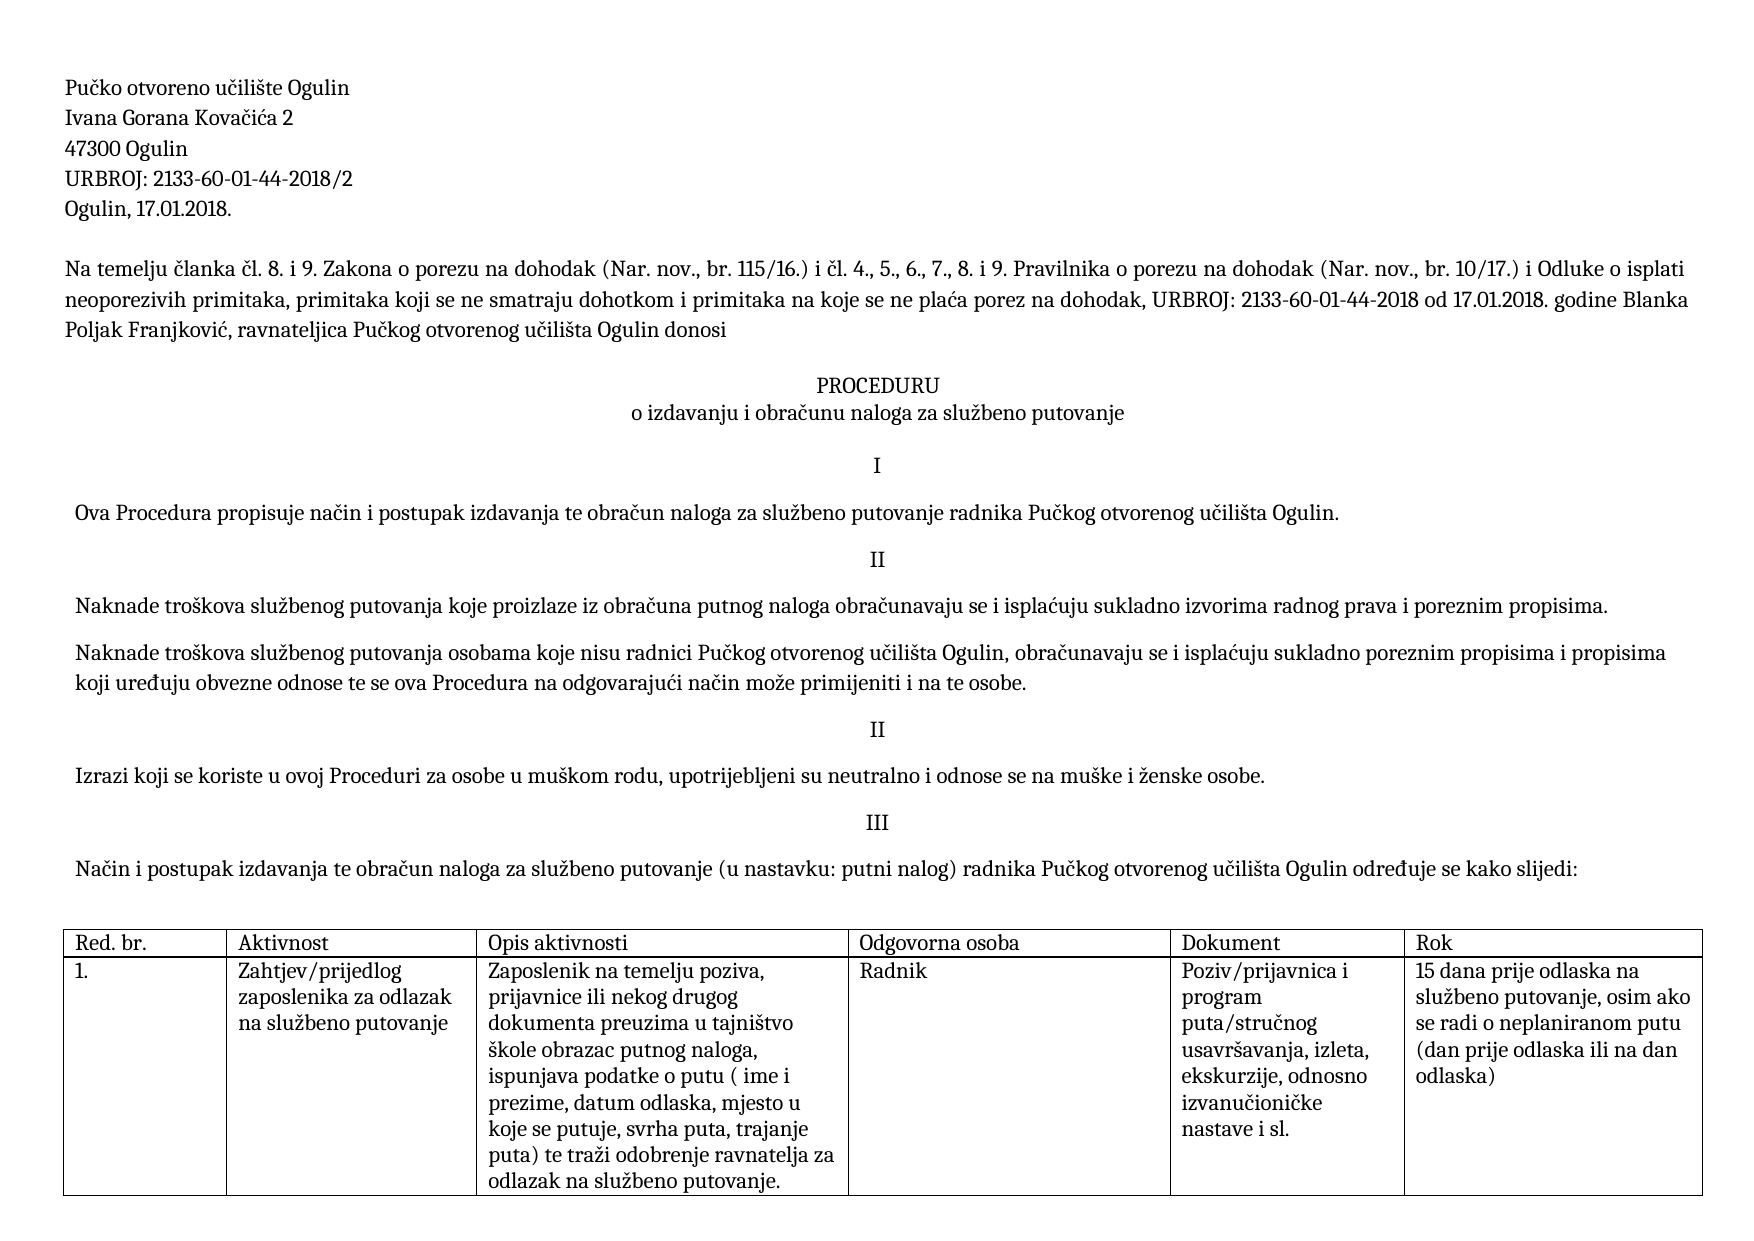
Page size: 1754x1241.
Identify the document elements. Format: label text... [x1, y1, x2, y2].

text PROCEDURU [64, 373, 1691, 399]
text I [782, 453, 972, 479]
table_cell Poziv/prijavnica i program puta/stručnog usavršavanja, izleta, ekskurzije, odnosno izvanučioničke nastave i sl. [1171, 958, 1404, 1195]
table_header Red. br. [64, 930, 226, 956]
text URBROJ: 2133-60-01-44-2018/2 [64, 166, 1691, 192]
text II [782, 716, 973, 743]
text Način i postupak izdavanja te obračun naloga za službeno putovanje (u nastavku: putni nalog) radnika Pučkog otvorenog učilišta Ogulin određuje se kako slijedi: [75, 856, 1691, 882]
text Izrazi koji se koriste u ovoj Proceduri za osobe u muškom rodu, upotrijebljeni su neutralno i odnose se na muške i ženske osobe. [75, 763, 1691, 789]
table_cell 15 dana prije odlaska na službeno putovanje, osim ako se radi o neplaniranom putu (dan prije odlaska ili na dan odlaska) [1405, 958, 1702, 1195]
table_cell Radnik [849, 958, 1170, 1195]
text Naknade troškova službenog putovanja koje proizlaze iz obračuna putnog naloga obračunavaju se i isplaćuju sukladno izvorima radnog prava i poreznim propisima. [75, 593, 1691, 619]
table_header Rok [1405, 930, 1702, 956]
table_header Odgovorna osoba [849, 930, 1170, 956]
text Pučko otvoreno učilište Ogulin [64, 75, 1691, 101]
text o izdavanju i obračunu naloga za službeno putovanje [64, 399, 1691, 426]
text III [782, 809, 973, 836]
text Naknade troškova službenog putovanja osobama koje nisu radnici Pučkog otvorenog učilišta Ogulin, obračunavaju se i isplaćuju sukladno poreznim propisima i propisima koji uređuju obvezne odnose te se ova Procedura na odgovarajući način može primijeniti i na te osobe. [75, 640, 1667, 696]
text Na temelju članka čl. 8. i 9. Zakona o porezu na dohodak (Nar. nov., br. 115/16.) i čl. 4., 5., 6., 7., 8. i 9. Pravilnika o porezu na dohodak (Nar. nov., br. 10/17.) i Odluke o isplati neoporezivih primitaka, primitaka koji se ne smatraju dohotkom i primitaka na koje se ne plaća porez na dohodak, URBROJ: 2133-60-01-44-2018 od 17.01.2018. godine Blanka Poljak Franjković, ravnateljica Pučkog otvorenog učilišta Ogulin donosi [64, 256, 1691, 343]
text Ogulin, 17.01.2018. [64, 196, 1691, 222]
table_header Aktivnost [227, 930, 476, 956]
text Ova Procedura propisuje način i postupak izdavanja te obračun naloga za službeno putovanje radnika Pučkog otvorenog učilišta Ogulin. [75, 500, 1691, 526]
table_cell 1. [64, 958, 226, 1195]
table_header Opis aktivnosti [477, 930, 848, 956]
table_header Dokument [1171, 930, 1404, 956]
text II [782, 546, 973, 573]
table_cell Zaposlenik na temelju poziva, prijavnice ili nekog drugog dokumenta preuzima u tajništvo škole obrazac putnog naloga, ispunjava podatke o putu ( ime i prezime, datum odlaska, mjesto u koje se putuje, svrha puta, trajanje puta) te traži odobrenje ravnatelja za odlazak na službeno putovanje. [477, 958, 848, 1195]
text 47300 Ogulin [64, 135, 1691, 162]
text Ivana Gorana Kovačića 2 [64, 105, 1691, 132]
table_cell Zahtjev/prijedlog zaposlenika za odlazak na službeno putovanje [227, 958, 476, 1195]
